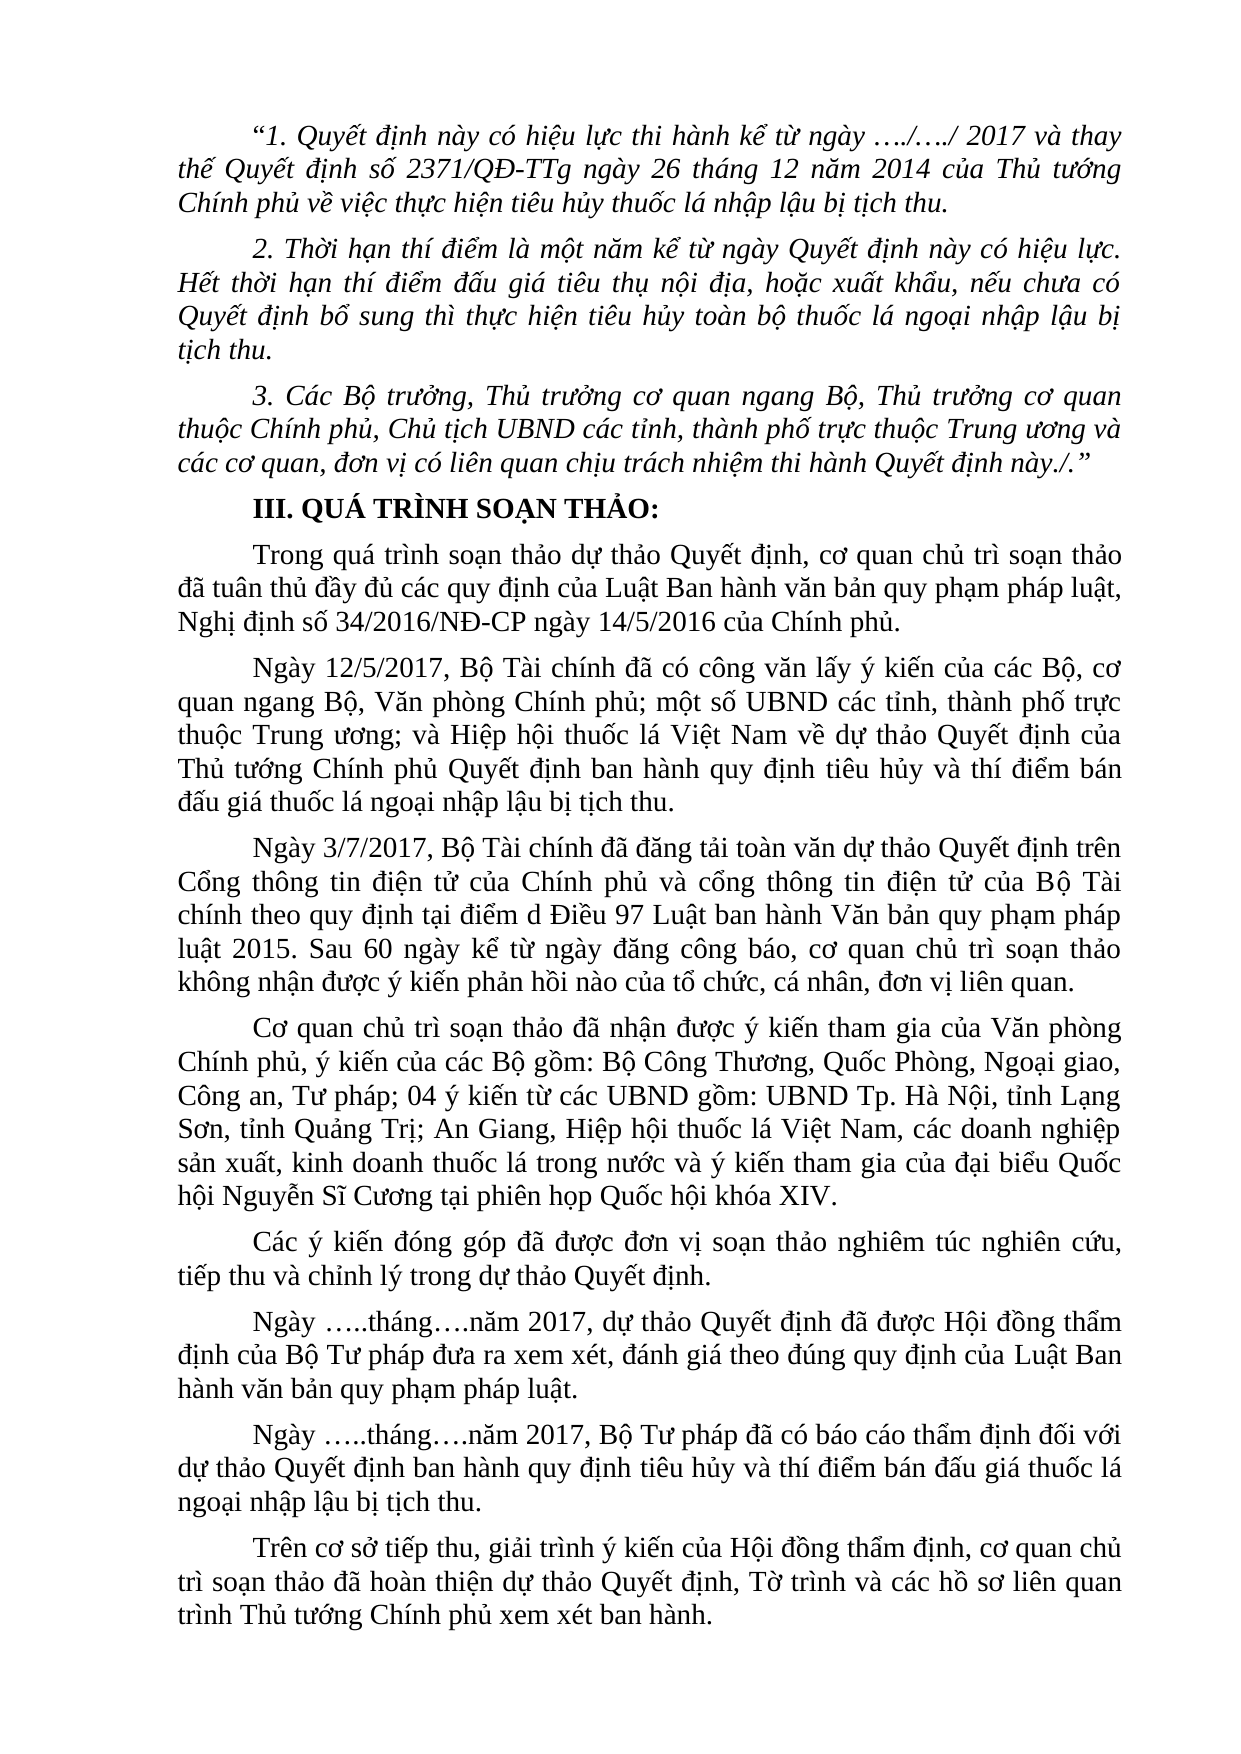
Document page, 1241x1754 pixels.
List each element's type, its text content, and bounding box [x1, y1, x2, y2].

text “1. Quyết định này có hiệu lực thi hành kể từ ngày …./…./ 2017 và thay thế Quyết định số 2371/QĐ-TTg ngày 26 tháng 12 năm 2014 của Thủ tướng Chính phủ về việc thực hiện tiêu hủy thuốc lá nhập lậu bị tịch thu. [177, 118, 1122, 219]
text Ngày 3/7/2017, Bộ Tài chính đã đăng tải toàn văn dự thảo Quyết định trên Cổng thông tin điện tử của Chính phủ và cổng thông tin điện tử của Bộ Tài chính theo quy định tại điểm d Điều 97 Luật ban hành Văn bản quy phạm pháp luật 2015. Sau 60 ngày kể từ ngày đăng công báo, cơ quan chủ trì soạn thảo không nhận được ý kiến phản hồi nào của tổ chức, cá nhân, đơn vị liên quan. [177, 830, 1122, 998]
text III. QUÁ TRÌNH SOẠN THẢO: [177, 491, 1122, 524]
text Ngày 12/5/2017, Bộ Tài chính đã có công văn lấy ý kiến của các Bộ, cơ quan ngang Bộ, Văn phòng Chính phủ; một số UBND các tỉnh, thành phố trực thuộc Trung ương; và Hiệp hội thuốc lá Việt Nam về dự thảo Quyết định của Thủ tướng Chính phủ Quyết định ban hành quy định tiêu hủy và thí điểm bán đấu giá thuốc lá ngoại nhập lậu bị tịch thu. [177, 650, 1122, 818]
text Ngày …..tháng….năm 2017, dự thảo Quyết định đã được Hội đồng thẩm định của Bộ Tư pháp đưa ra xem xét, đánh giá theo đúng quy định của Luật Ban hành văn bản quy phạm pháp luật. [177, 1304, 1122, 1404]
text Các ý kiến đóng góp đã được đơn vị soạn thảo nghiêm túc nghiên cứu, tiếp thu và chỉnh lý trong dự thảo Quyết định. [177, 1224, 1122, 1291]
text 3. Các Bộ trưởng, Thủ trưởng cơ quan ngang Bộ, Thủ trưởng cơ quan thuộc Chính phủ, Chủ tịch UBND các tỉnh, thành phố trực thuộc Trung ương và các cơ quan, đơn vị có liên quan chịu trách nhiệm thi hành Quyết định này./.” [177, 378, 1122, 478]
text Trên cơ sở tiếp thu, giải trình ý kiến của Hội đồng thẩm định, cơ quan chủ trì soạn thảo đã hoàn thiện dự thảo Quyết định, Tờ trình và các hồ sơ liên quan trình Thủ tướng Chính phủ xem xét ban hành. [177, 1530, 1122, 1631]
text Ngày …..tháng….năm 2017, Bộ Tư pháp đã có báo cáo thẩm định đối với dự thảo Quyết định ban hành quy định tiêu hủy và thí điểm bán đấu giá thuốc lá ngoại nhập lậu bị tịch thu. [177, 1417, 1122, 1518]
text 2. Thời hạn thí điểm là một năm kể từ ngày Quyết định này có hiệu lực. Hết thời hạn thí điểm đấu giá tiêu thụ nội địa, hoặc xuất khẩu, nếu chưa có Quyết định bổ sung thì thực hiện tiêu hủy toàn bộ thuốc lá ngoại nhập lậu bị tịch thu. [177, 231, 1122, 365]
text Cơ quan chủ trì soạn thảo đã nhận được ý kiến tham gia của Văn phòng Chính phủ, ý kiến của các Bộ gồm: Bộ Công Thương, Quốc Phòng, Ngoại giao, Công an, Tư pháp; 04 ý kiến từ các UBND gồm: UBND Tp. Hà Nội, tỉnh Lạng Sơn, tỉnh Quảng Trị; An Giang, Hiệp hội thuốc lá Việt Nam, các doanh nghiệp sản xuất, kinh doanh thuốc lá trong nước và ý kiến tham gia của đại biểu Quốc hội Nguyễn Sĩ Cương tại phiên họp Quốc hội khóa XIV. [177, 1011, 1122, 1212]
text Trong quá trình soạn thảo dự thảo Quyết định, cơ quan chủ trì soạn thảo đã tuân thủ đầy đủ các quy định của Luật Ban hành văn bản quy phạm pháp luật, Nghị định số 34/2016/NĐ-CP ngày 14/5/2016 của Chính phủ. [177, 537, 1122, 638]
